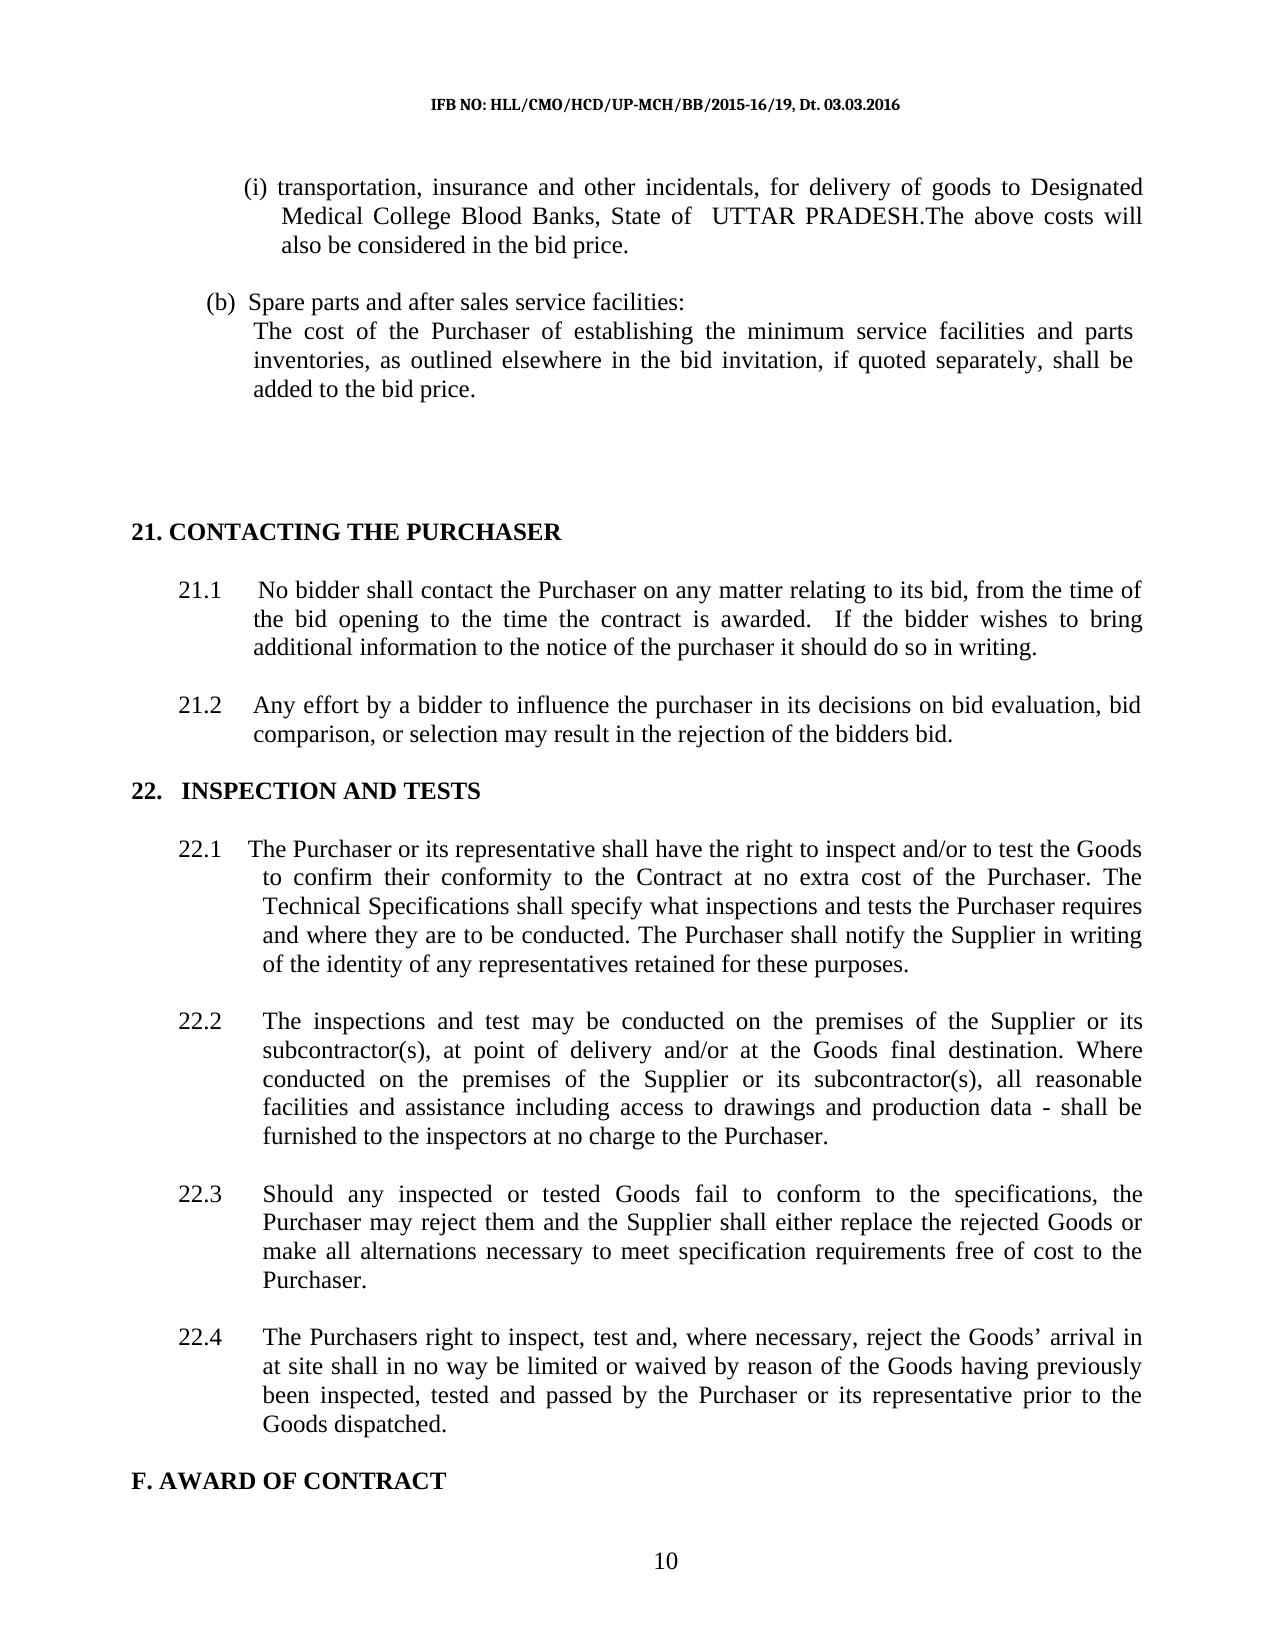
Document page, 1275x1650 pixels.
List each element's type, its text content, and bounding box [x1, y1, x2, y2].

text The cost of the Purchaser of establishing the minimum service facilities and parts inventories, as outlined elsewhere in the bid invitation, if quoted separately, shall be added to the bid price. [253, 316, 1134, 402]
text 22. INSPECTION AND TESTS [131, 776, 1200, 805]
text 21.1 No bidder shall contact the Purchaser on any matter relating to its bid, from the time of the bid opening to the time the contract is awarded. If the bidder wishes to bring additional information to the notice of the purchaser it should do so in writing. [178, 575, 1144, 661]
text 21. CONTACTING THE PURCHASER [131, 517, 1200, 546]
text 22.2 The inspections and test may be conducted on the premises of the Supplier or its subcontractor(s), at point of delivery and/or at the Goods final destination. Where conducted on the premises of the Supplier or its subcontractor(s), all reasonable facilities and assistance including access to drawings and production data - shall be furnished to the inspectors at no charge to the Purchaser. [178, 1006, 1144, 1150]
text 22.4 The Purchasers right to inspect, test and, where necessary, reject the Goods’ arrival in at site shall in no way be limited or waived by reason of the Goods having previously been inspected, tested and passed by the Purchaser or its representative prior to the Goods dispatched. [178, 1322, 1144, 1437]
text (i) transportation, insurance and other incidentals, for delivery of goods to Designated Medical College Blood Banks, State of UTTAR PRADESH.The above costs will also be considered in the bid price. [244, 172, 1144, 259]
text F. AWARD OF CONTRACT [131, 1466, 1200, 1495]
text 21.2 Any effort by a bidder to influence the purchaser in its decisions on bid evaluation, bid comparison, or selection may result in the rejection of the bidders bid. [178, 690, 1144, 747]
text (b) Spare parts and after sales service facilities: [206, 287, 1200, 316]
text 22.3 Should any inspected or tested Goods fail to conform to the specifications, the Purchaser may reject them and the Supplier shall either replace the rejected Goods or make all alternations necessary to meet specification requirements free of cost to the Purchaser. [178, 1179, 1144, 1294]
text 22.1 The Purchaser or its representative shall have the right to inspect and/or to test the Goods to confirm their conformity to the Contract at no extra cost of the Purchaser. The Technical Specifications shall specify what inspections and tests the Purchaser requires and where they are to be conducted. The Purchaser shall notify the Supplier in writing of the identity of any representatives retained for these purposes. [178, 834, 1144, 977]
